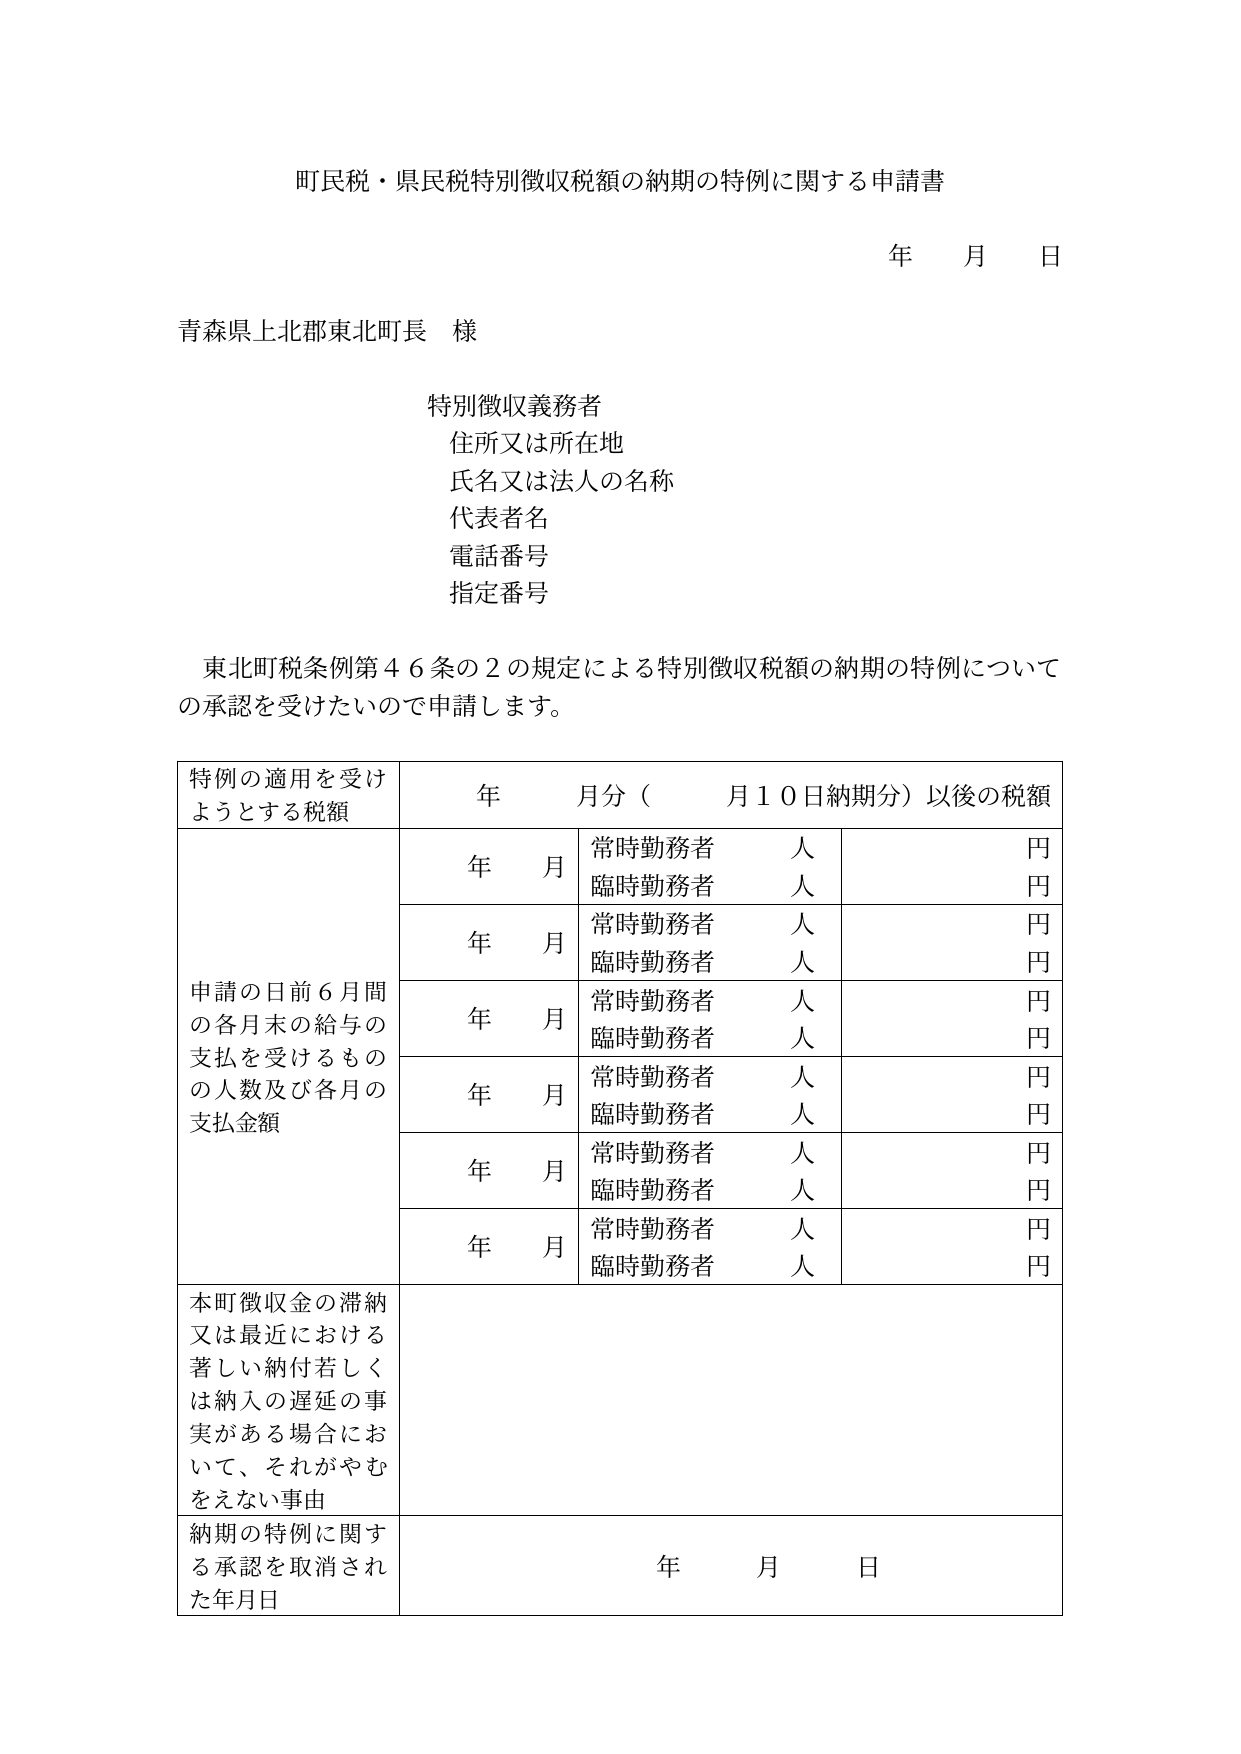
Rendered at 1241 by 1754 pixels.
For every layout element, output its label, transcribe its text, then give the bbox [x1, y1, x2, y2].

table_header 特例の適用を受けようとする税額 [178, 762, 399, 827]
table_cell 常時勤務者 人 臨時勤務者 人 [579, 981, 841, 1056]
table_cell 常時勤務者 人 臨時勤務者 人 [579, 1209, 841, 1284]
table_cell 常時勤務者 人 臨時勤務者 人 [579, 905, 841, 979]
text 指定番号 [374, 573, 1063, 611]
text 電話番号 [374, 536, 1063, 573]
table_cell 円 円 [842, 1209, 1062, 1284]
text 町民税・県民税特別徴収税額の納期の特例に関する申請書 [177, 161, 1063, 198]
table_cell 円 円 [842, 829, 1062, 903]
table_cell 申請の日前６月間の各月末の給与の支払を受けるものの人数及び各月の支払金額 [178, 829, 399, 1284]
table_cell 年 月 [400, 1209, 578, 1284]
table_cell 納期の特例に関する承認を取消された年月日 [178, 1516, 399, 1615]
text 東北町税条例第４６条の２の規定による特別徴収税額の納期の特例についての承認を受けたいので申請します。 [177, 648, 1063, 723]
text 代表者名 [374, 498, 1063, 536]
table_cell 円 円 [842, 1133, 1062, 1208]
table_cell 常時勤務者 人 臨時勤務者 人 [579, 829, 841, 903]
table_cell [400, 1285, 1062, 1515]
table_cell 常時勤務者 人 臨時勤務者 人 [579, 1057, 841, 1132]
table_cell 年 月 [400, 905, 578, 979]
table_cell 年 月 [400, 981, 578, 1056]
text 氏名又は法人の名称 [374, 461, 1063, 498]
text 年 月 日 [177, 236, 1063, 273]
table_cell 円 円 [842, 1057, 1062, 1132]
table_cell 年 月 日 [400, 1516, 1062, 1615]
text 青森県上北郡東北町長 様 [177, 311, 1063, 348]
table_cell 年 月 [400, 1133, 578, 1208]
table_cell 年 月 [400, 1057, 578, 1132]
table_header 年 月分（ 月１０日納期分）以後の税額 [400, 762, 1062, 827]
table_cell 本町徴収金の滞納又は最近における著しい納付若しくは納入の遅延の事実がある場合において、それがやむをえない事由 [178, 1285, 399, 1515]
text 住所又は所在地 [374, 423, 1063, 461]
text 特別徴収義務者 [352, 386, 1063, 423]
table_cell 年 月 [400, 829, 578, 903]
table_cell 円 円 [842, 905, 1062, 979]
table_cell 円 円 [842, 981, 1062, 1056]
table_cell 常時勤務者 人 臨時勤務者 人 [579, 1133, 841, 1208]
